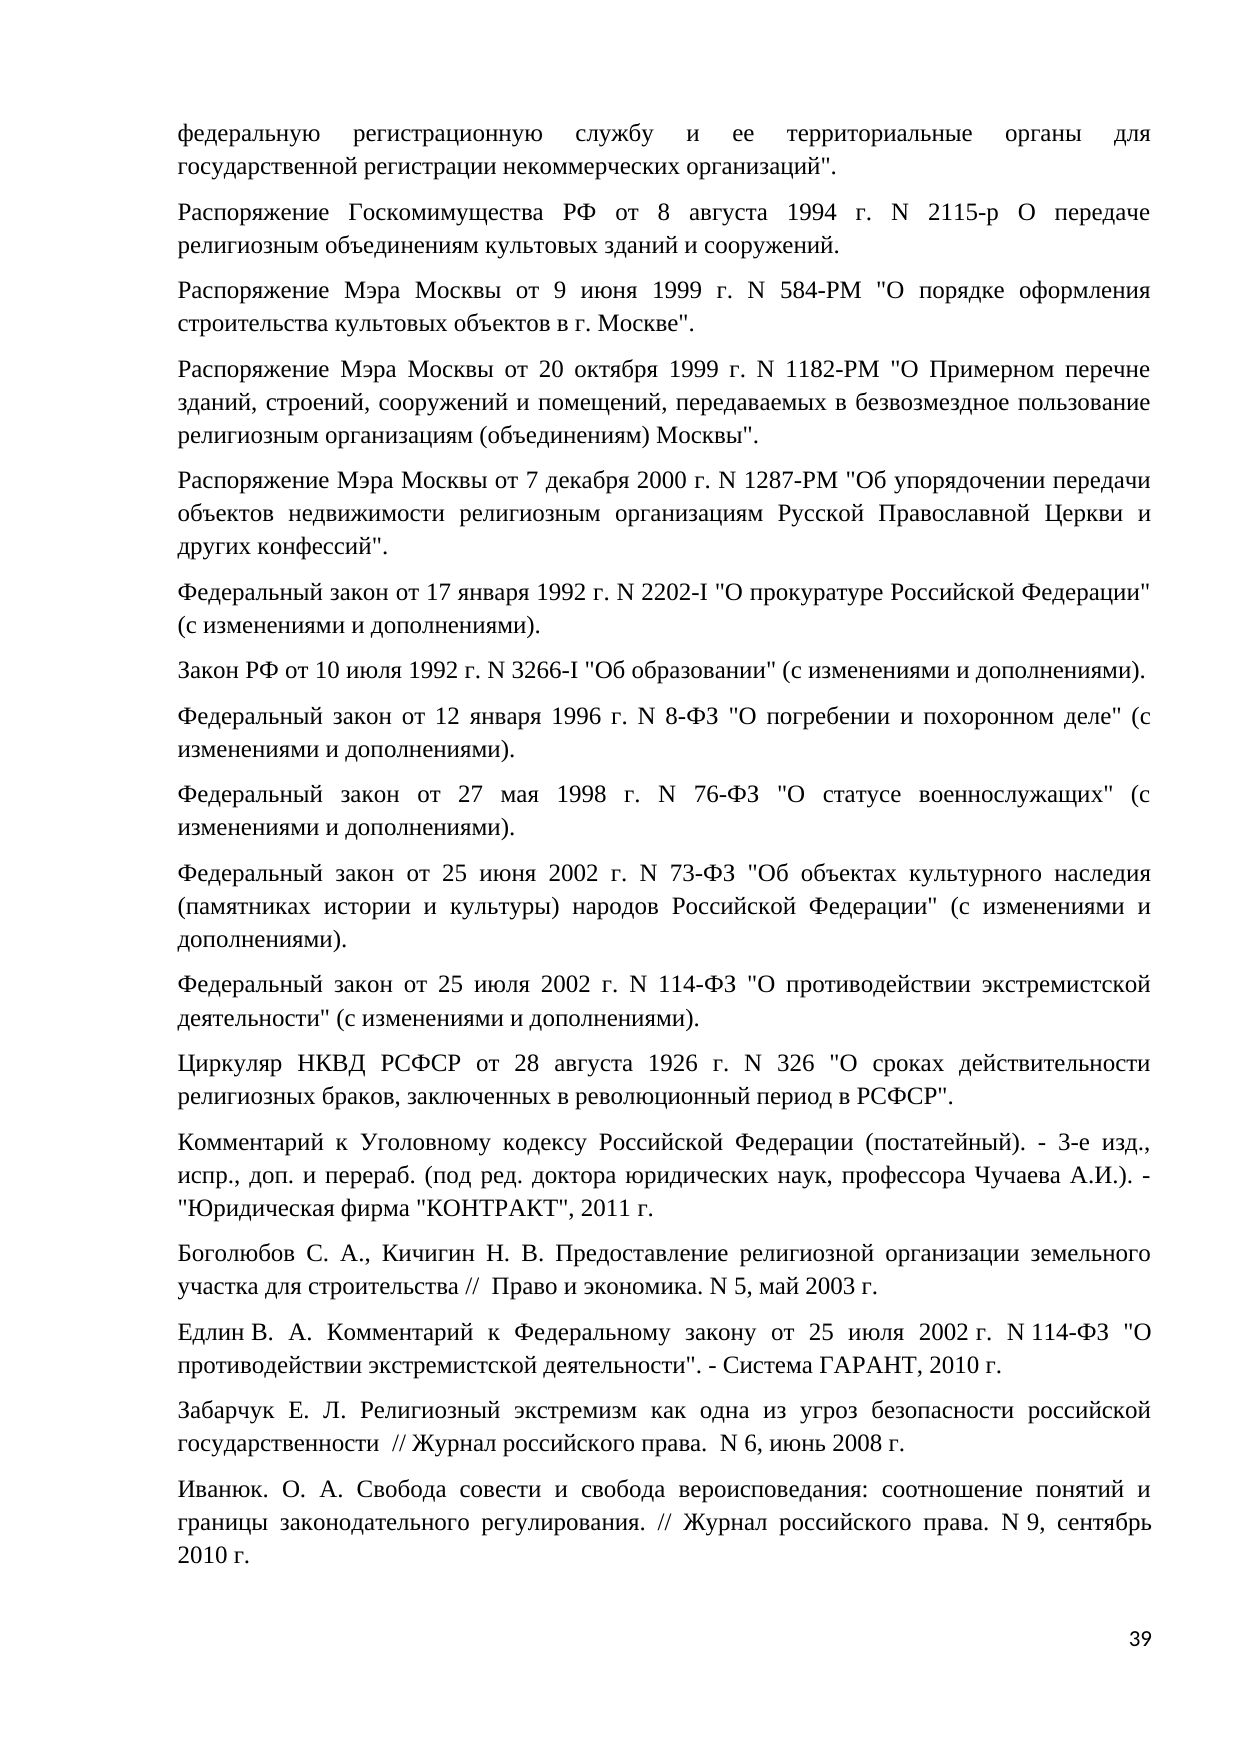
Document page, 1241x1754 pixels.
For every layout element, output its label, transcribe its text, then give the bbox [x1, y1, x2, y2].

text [177, 118, 1152, 180]
text Распоряжение Мэра Москвы от 7 декабря 2000 г. N 1287-РМ "Об упорядочении передачи объектов недвижимости религиозным организациям Русской Православной Церкви и других конфессий". [177, 465, 1152, 560]
text Распоряжение Мэра Москвы от 9 июня 1999 г. N 584-РМ "О порядке оформления строительства культовых объектов в г. Москве". [177, 275, 1152, 337]
text Федеральный закон от 25 июня 2002 г. N 73-ФЗ "Об объектах культурного наследия (памятниках истории и культуры) народов Российской Федерации" (с изменениями и дополнениями). [177, 858, 1152, 953]
text Комментарий к Уголовному кодексу Российской Федерации (постатейный). - 3-е изд., испр., доп. и перераб. (под ред. доктора юридических наук, профессора Чучаева А.И.). - "Юридическая фирма "КОНТРАКТ", 2011 г. [177, 1127, 1152, 1221]
text Едлин В. А. Комментарий к Федеральному закону от 25 июля 2002 г. N 114-ФЗ "О противодействии экстремистской деятельности". - Система ГАРАНТ, 2010 г. [177, 1317, 1152, 1378]
text Иванюк. О. А. Свобода совести и свобода вероисповедания: соотношение понятий и границы законодательного регулирования. // Журнал российского права. N 9, сентябрь 2010 г. [177, 1474, 1152, 1569]
text Федеральный закон от 25 июля 2002 г. N 114-ФЗ "О противодействии экстремистской деятельности" (с изменениями и дополнениями). [177, 969, 1152, 1031]
text Федеральный закон от 12 января 1996 г. N 8-ФЗ "О погребении и похоронном деле" (с изменениями и дополнениями). [177, 701, 1152, 763]
text Федеральный закон от 27 мая 1998 г. N 76-ФЗ "О статусе военнослужащих" (с изменениями и дополнениями). [177, 779, 1152, 841]
text Боголюбов С. А., Кичигин Н. В. Предоставление религиозной организации земельного участка для строительства // Право и экономика. N 5, май 2003 г. [177, 1238, 1152, 1300]
text Циркуляр НКВД РСФСР от 28 августа 1926 г. N 326 "О сроках действительности религиозных браков, заключенных в революционный период в РСФСР". [177, 1048, 1152, 1110]
text Федеральный закон от 17 января 1992 г. N 2202-I "О прокуратуре Российской Федерации" (с изменениями и дополнениями). [177, 577, 1152, 639]
text Забарчук Е. Л. Религиозный экстремизм как одна из угроз безопасности российской государственности // Журнал российского права. N 6, июнь 2008 г. [177, 1395, 1152, 1457]
text Распоряжение Госкомимущества РФ от 8 августа 1994 г. N 2115-р О передаче религиозным объединениям культовых зданий и сооружений. [177, 197, 1152, 258]
text Закон РФ от 10 июля 1992 г. N 3266-I "Об образовании" (с изменениями и дополнениями). [177, 655, 1152, 684]
text Распоряжение Мэра Москвы от 20 октября 1999 г. N 1182-РМ "О Примерном перечне зданий, строений, сооружений и помещений, передаваемых в безвозмездное пользование религиозным организациям (объединениям) Москвы". [177, 354, 1152, 448]
